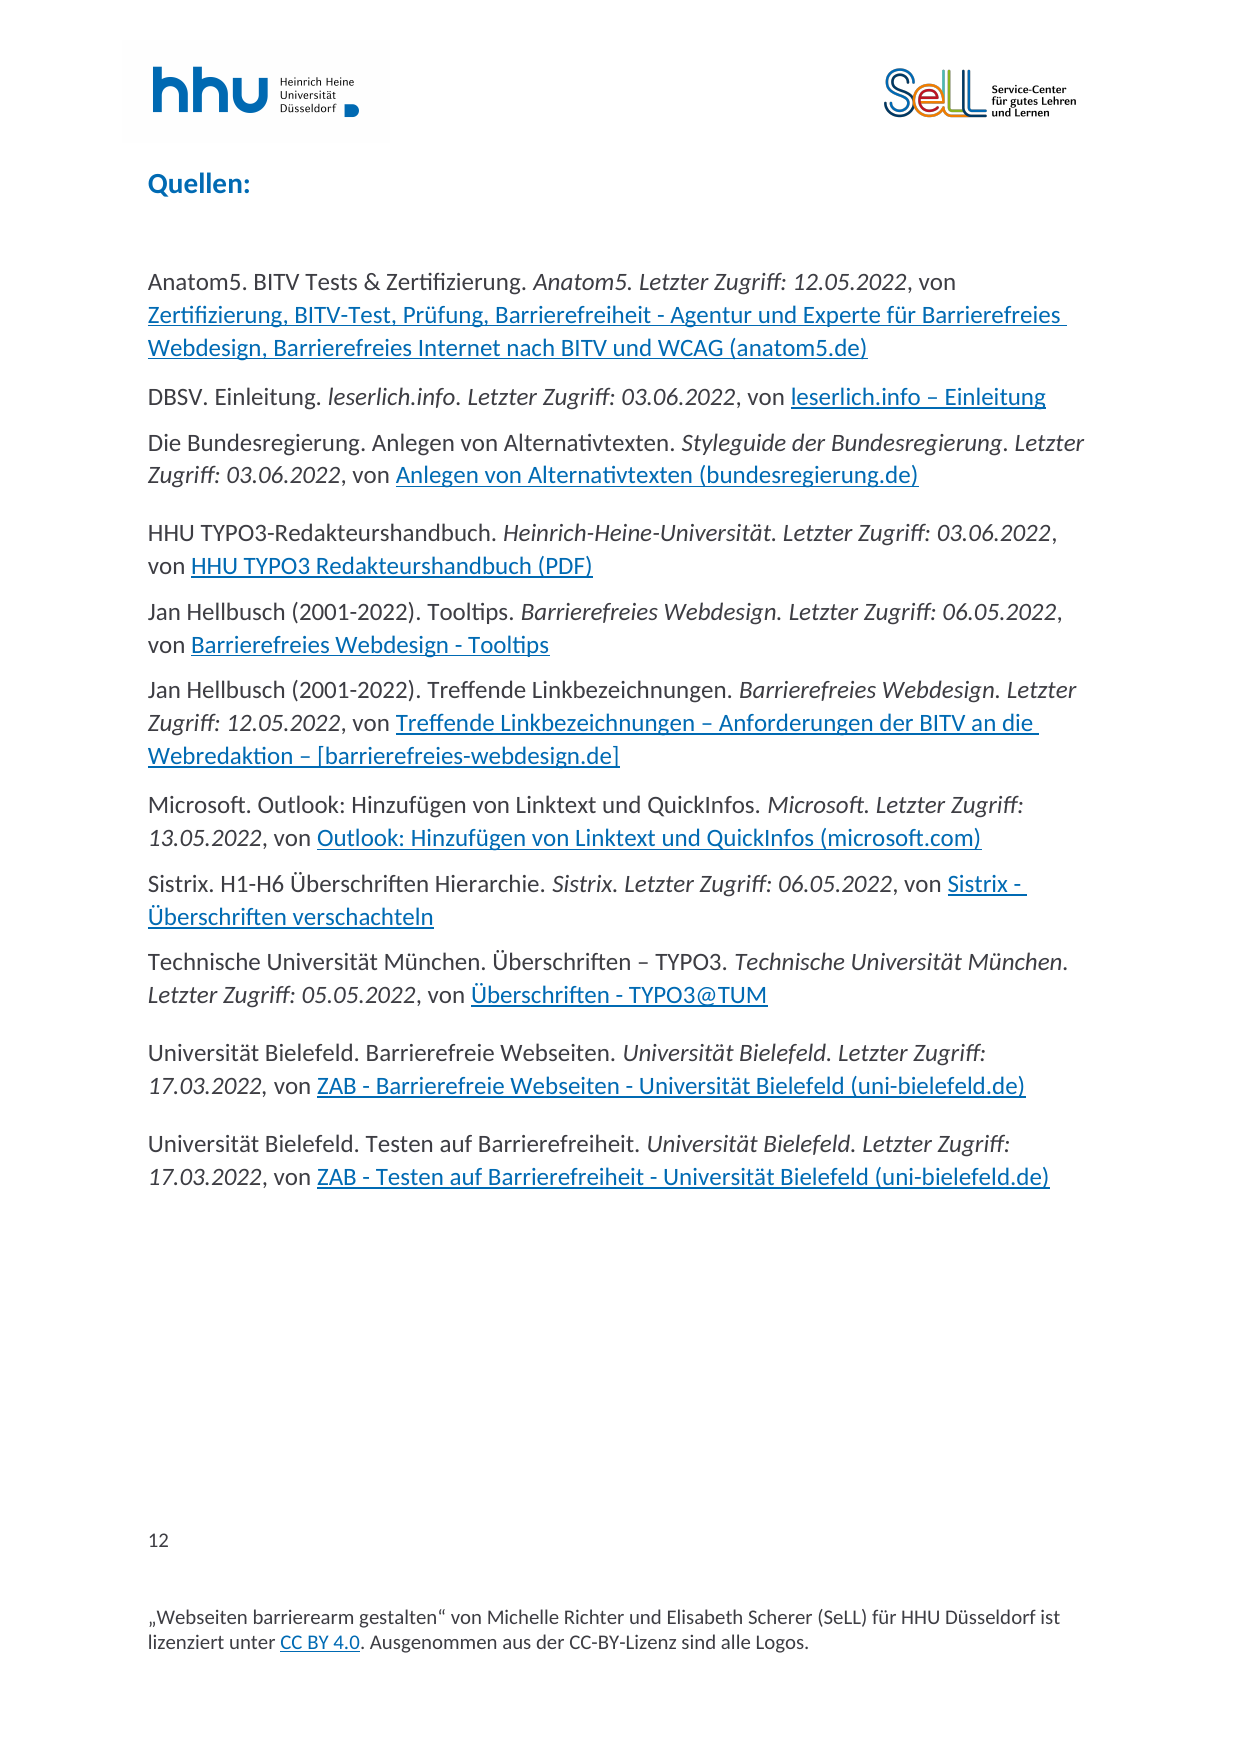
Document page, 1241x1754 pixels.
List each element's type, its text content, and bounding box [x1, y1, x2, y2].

text Die Bundesregierung. Anlegen von Alternativtexten. Styleguide der Bundesregierung. Letzter Zugriff: 03.06.2022, von Anlegen von Alternativtexten (bundesregierung.de) [148, 427, 1093, 490]
text Universität Bielefeld. Barrierefreie Webseiten. Universität Bielefeld. Letzter Zugriff: 17.03.2022, von ZAB - Barrierefreie Webseiten - Universität Bielefeld (uni-bielefeld.de) [148, 1037, 1093, 1101]
text Universität Bielefeld. Testen auf Barrierefreiheit. Universität Bielefeld. Letzter Zugriff: 17.03.2022, von ZAB - Testen auf Barrierefreiheit - Universität Bielefeld (uni-bielefeld.de) [148, 1128, 1093, 1191]
subtitle Quellen: [148, 165, 1093, 201]
text Technische Universität München. Überschriften – TYPO3. Technische Universität München. Letzter Zugriff: 05.05.2022, von Überschriften - TYPO3@TUM [148, 946, 1093, 1010]
text Sistrix. H1-H6 Überschriften Hierarchie. Sistrix. Letzter Zugriff: 06.05.2022, von Sistrix - Überschriften verschachteln [148, 868, 1093, 931]
text Microsoft. Outlook: Hinzufügen von Linktext und QuickInfos. Microsoft. Letzter Zugriff: 13.05.2022, von Outlook: Hinzufügen von Linktext und QuickInfos (microsoft.com) [148, 789, 1093, 853]
text Jan Hellbusch (2001-2022). Treffende Linkbezeichnungen. Barrierefreies Webdesign. Letzter Zugriff: 12.05.2022, von Treffende Linkbezeichnungen – Anforderungen der BITV an die Webredaktion – [barrierefreies-webdesign.de] [148, 674, 1093, 771]
picture [881, 62, 1081, 121]
text HHU TYPO3-Redakteurshandbuch. Heinrich-Heine-Universität. Letzter Zugriff: 03.06.2022, von HHU TYPO3 Redakteurshandbuch (PDF) [148, 517, 1093, 581]
picture [122, 40, 390, 143]
text Jan Hellbusch (2001-2022). Tooltips. Barrierefreies Webdesign. Letzter Zugriff: 06.05.2022, von Barrierefreies Webdesign - Tooltips [148, 596, 1093, 659]
text DBSV. Einleitung. leserlich.info. Letzter Zugriff: 03.06.2022, von leserlich.info – Einleitung [148, 381, 1093, 412]
text Anatom5. BITV Tests & Zertifizierung. Anatom5. Letzter Zugriff: 12.05.2022, von Zertifizierung, BITV-Test, Prüfung, Barrierefreiheit - Agentur und Experte für Barrierefreies Webdesign, Barrierefreies Internet nach BITV und WCAG (anatom5.de) [148, 266, 1093, 362]
